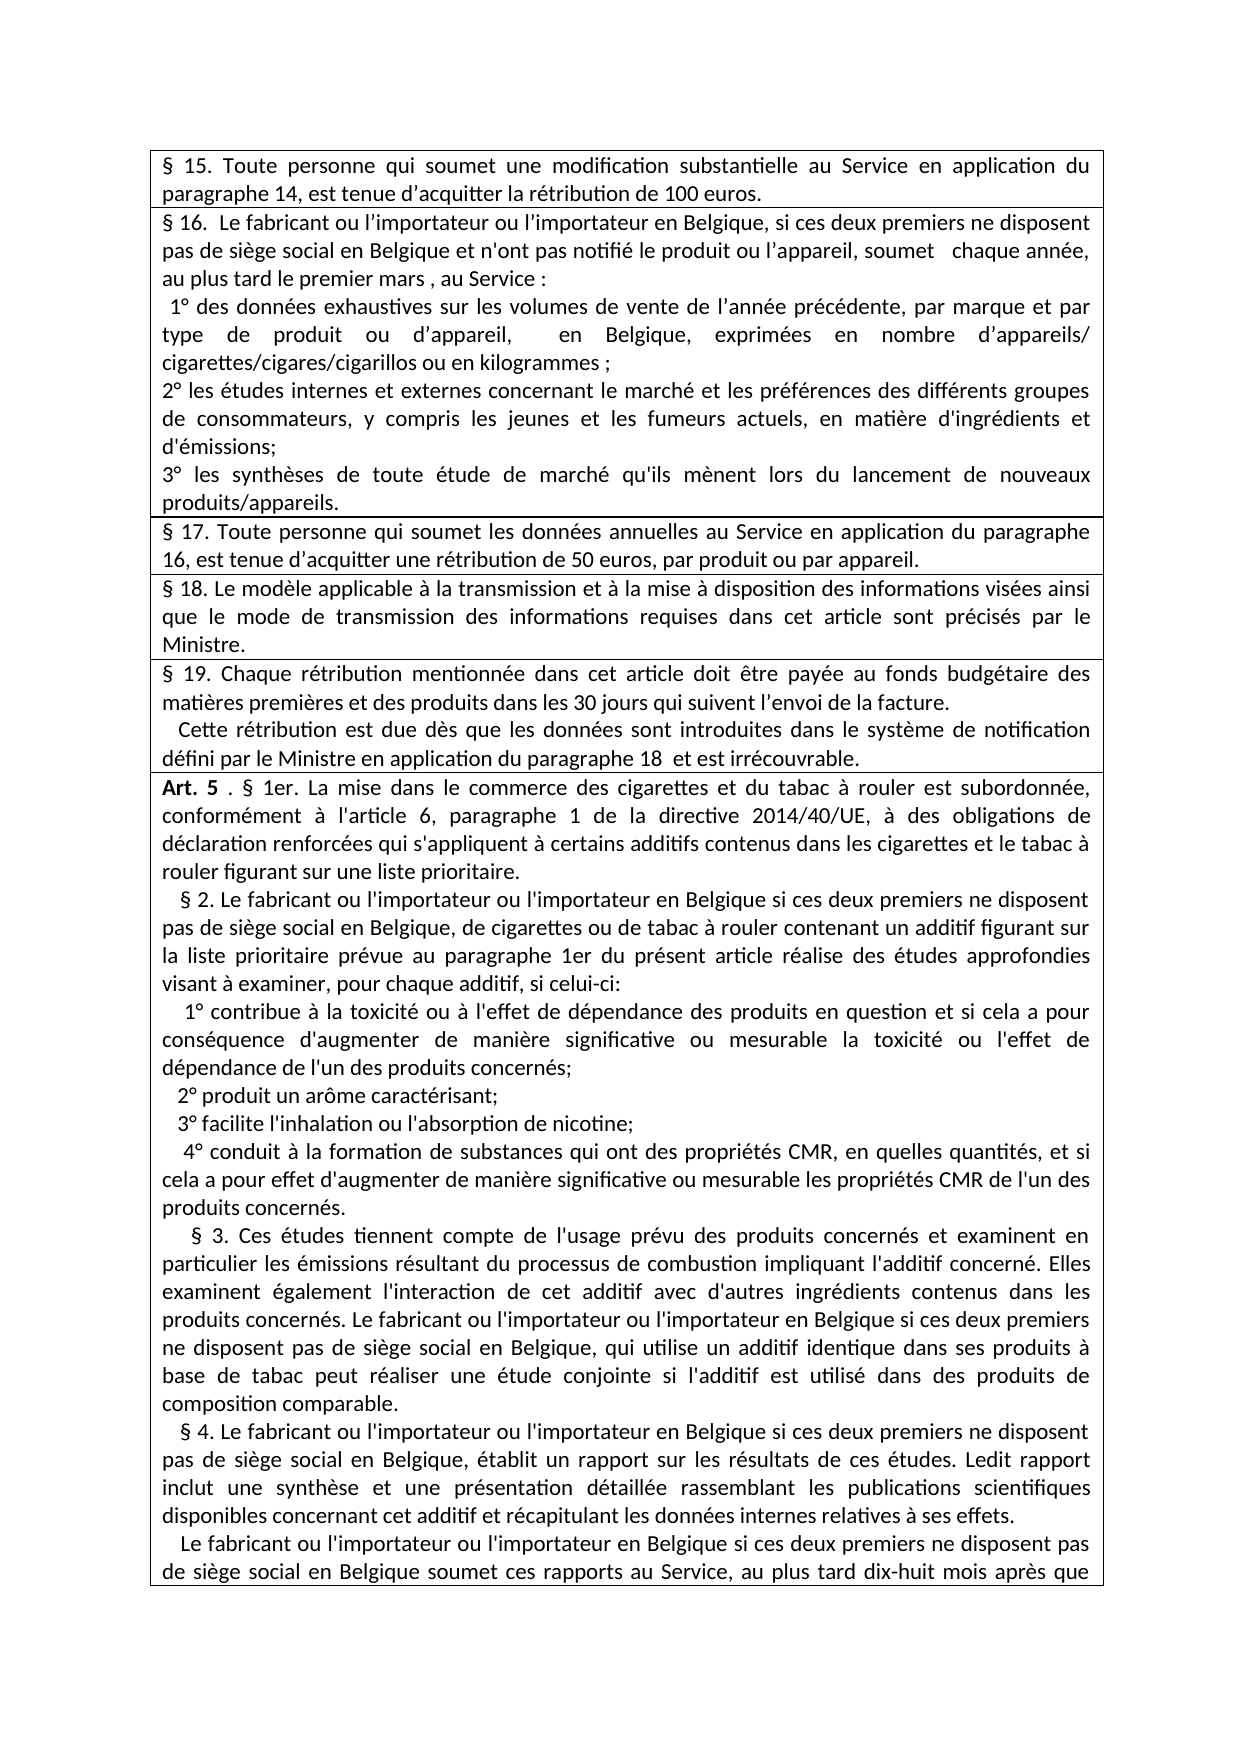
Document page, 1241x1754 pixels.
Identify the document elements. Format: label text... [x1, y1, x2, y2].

table_cell § 16. Le fabricant ou l’importateur ou l’importateur en Belgique, si ces deux premiers ne disposent pas de siège social en Belgique et n'ont pas notifié le produit ou l’appareil, soumet chaque année, au plus tard le premier mars , au Service : 1° des données exhaustives sur les volumes de vente de l’année précédente, par marque et par type de produit ou d’appareil, en Belgique, exprimées en nombre d’appareils/ cigarettes/cigares/cigarillos ou en kilogrammes ; 2° les études internes et externes concernant le marché et les préférences des différents groupes de consommateurs, y compris les jeunes et les fumeurs actuels, en matière d'ingrédients et d'émissions; 3° les synthèses de toute étude de marché qu'ils mènent lors du lancement de nouveaux produits/appareils. [151, 208, 1103, 516]
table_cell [151, 773, 1103, 1585]
table_cell § 15. Toute personne qui soumet une modification substantielle au Service en application du paragraphe 14, est tenue d’acquitter la rétribution de 100 euros. [151, 151, 1103, 207]
table_cell § 19. Chaque rétribution mentionnée dans cet article doit être payée au fonds budgétaire des matières premières et des produits dans les 30 jours qui suivent l’envoi de la facture. Cette rétribution est due dès que les données sont introduites dans le système de notification défini par le Ministre en application du paragraphe 18 et est irrécouvrable. [151, 660, 1103, 772]
table_cell § 18. Le modèle applicable à la transmission et à la mise à disposition des informations visées ainsi que le mode de transmission des informations requises dans cet article sont précisés par le Ministre. [151, 575, 1103, 658]
table_cell § 17. Toute personne qui soumet les données annuelles au Service en application du paragraphe 16, est tenue d’acquitter une rétribution de 50 euros, par produit ou par appareil. [151, 518, 1103, 573]
